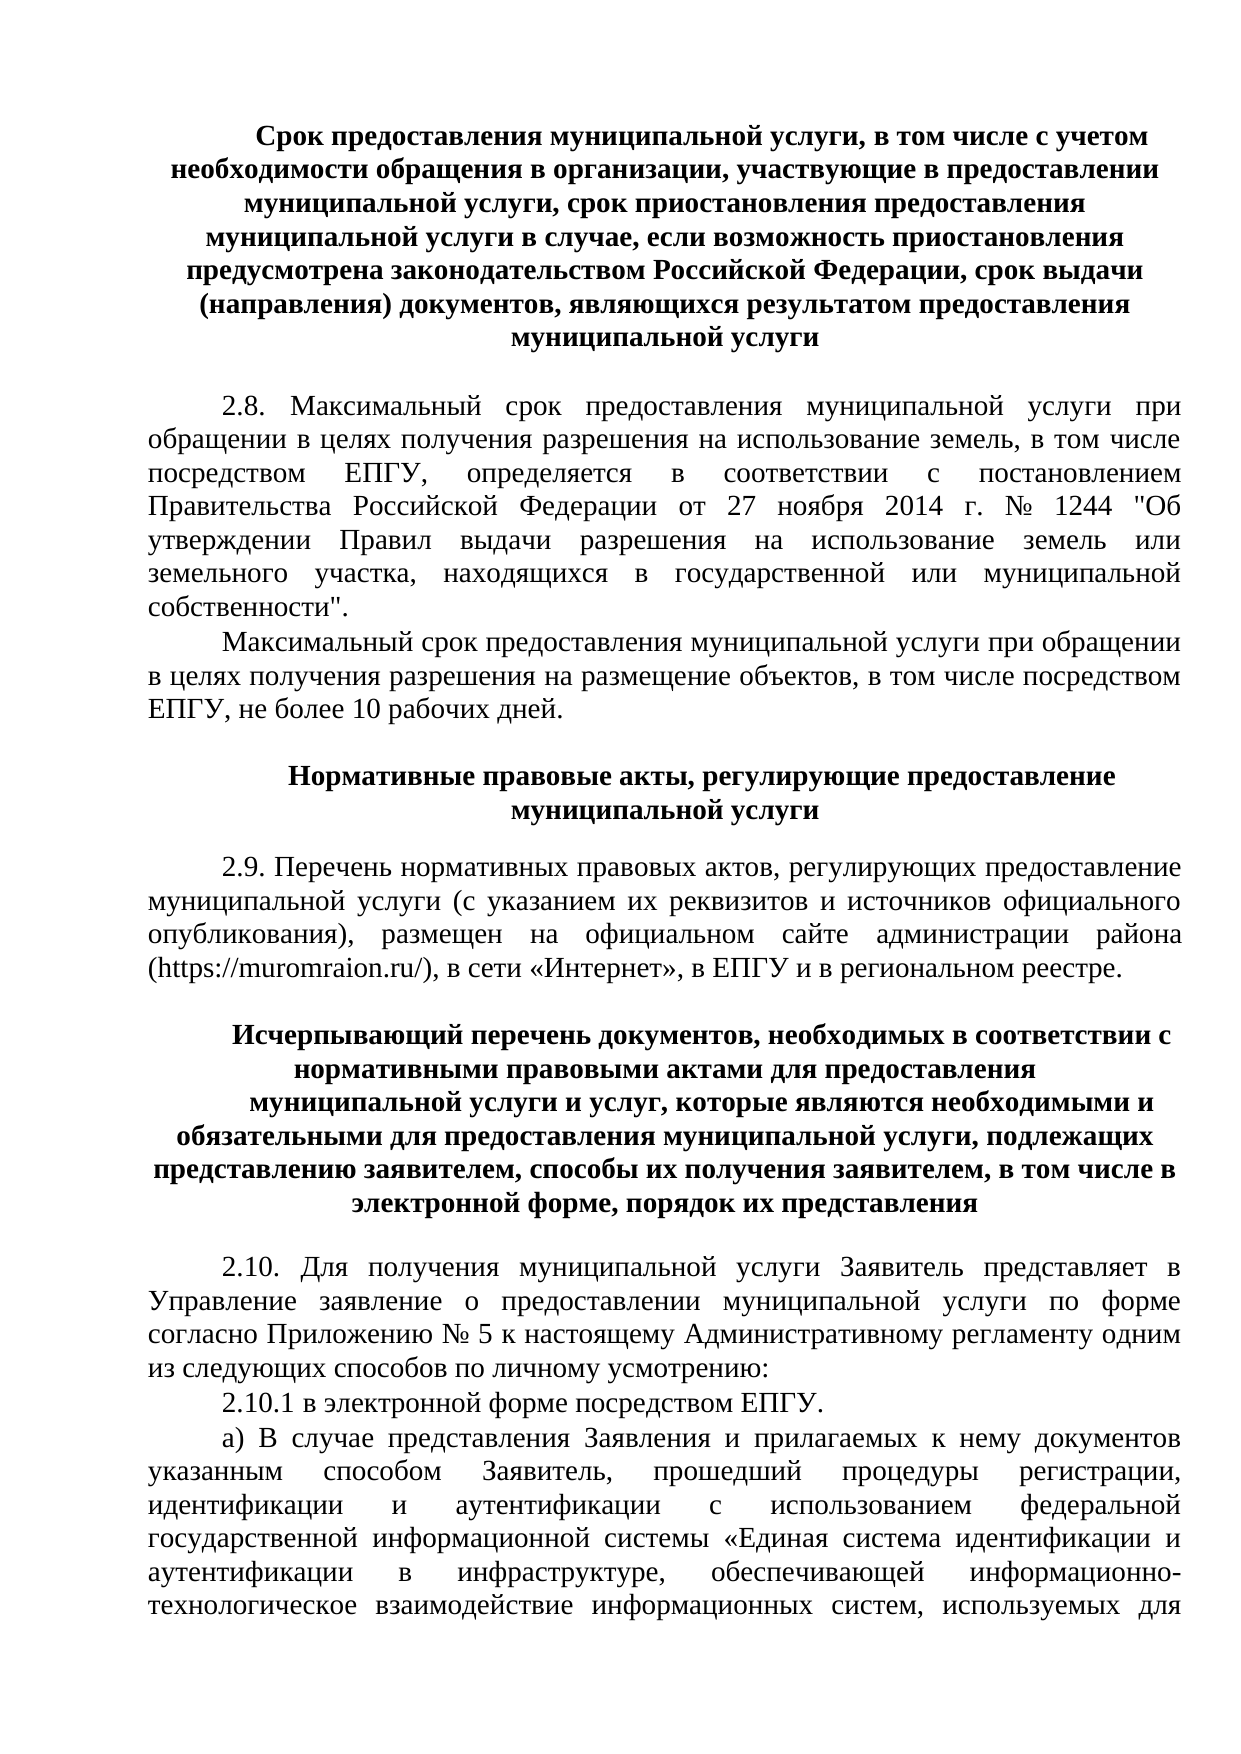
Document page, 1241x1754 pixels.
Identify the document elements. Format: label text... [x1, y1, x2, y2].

text муниципальной услуги и услуг, которые являются необходимыми и обязательными для предоставления муниципальной услуги, подлежащих представлению заявителем, способы их получения заявителем, в том числе в электронной форме, порядок их представления [148, 1084, 1182, 1218]
text Исчерпывающий перечень документов, необходимых в соответствии с нормативными правовыми актами для предоставления [148, 1017, 1182, 1084]
text 2.8. Максимальный срок предоставления муниципальной услуги при обращении в целях получения разрешения на использование земель, в том числе посредством ЕПГУ, определяется в соответствии с постановлением Правительства Российской Федерации от 27 ноября 2014 г. № 1244 "Об утверждении Правил выдачи разрешения на использование земель или земельного участка, находящихся в государственной или муниципальной собственности". [148, 388, 1182, 623]
text Срок предоставления муниципальной услуги, в том числе с учетом необходимости обращения в организации, участвующие в предоставлении муниципальной услуги, срок приостановления предоставления муниципальной услуги в случае, если возможность приостановления предусмотрена законодательством Российской Федерации, срок выдачи (направления) документов, являющихся результатом предоставления муниципальной услуги [148, 118, 1182, 353]
text Нормативные правовые акты, регулирующие предоставление муниципальной услуги [148, 758, 1182, 825]
text Максимальный срок предоставления муниципальной услуги при обращении в целях получения разрешения на размещение объектов, в том числе посредством ЕПГУ, не более 10 рабочих дней. [148, 624, 1182, 725]
text 2.10.1 в электронной форме посредством ЕПГУ. [148, 1385, 1182, 1418]
text 2.9. Перечень нормативных правовых актов, регулирующих предоставление муниципальной услуги (с указанием их реквизитов и источников официального опубликования), размещен на официальном сайте администрации района (https://muromraion.ru/), в сети «Интернет», в ЕПГУ и в региональном реестре. [148, 849, 1182, 984]
text 2.10. Для получения муниципальной услуги Заявитель представляет в Управление заявление о предоставлении муниципальной услуги по форме согласно Приложению № 5 к настоящему Административному регламенту одним из следующих способов по личному усмотрению: [148, 1249, 1182, 1383]
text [148, 1420, 1182, 1621]
